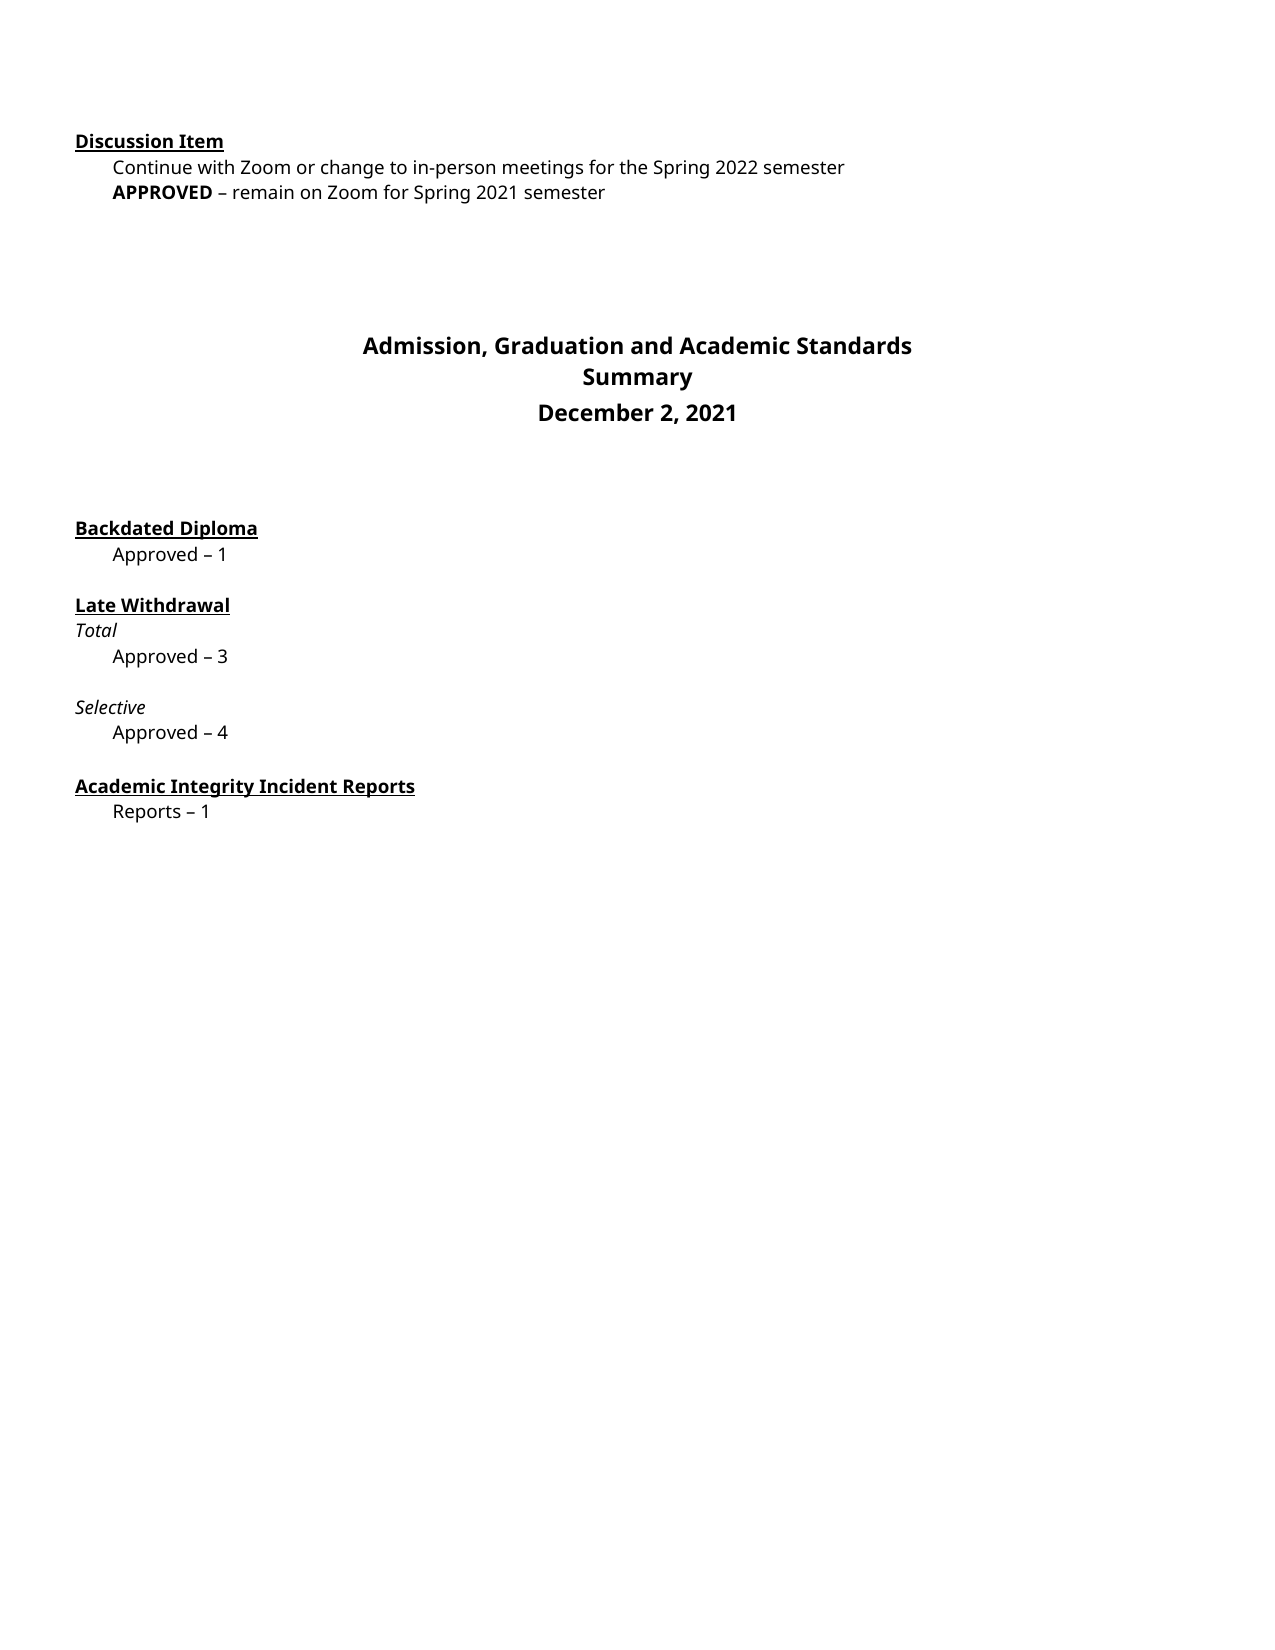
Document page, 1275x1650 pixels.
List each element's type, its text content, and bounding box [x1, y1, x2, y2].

text Approved – 3 [75, 643, 1200, 669]
text Approved – 1 [75, 541, 1200, 567]
text Discussion Item [75, 128, 1200, 154]
text Summary [75, 361, 1200, 393]
text Continue with Zoom or change to in-person meetings for the Spring 2022 semester [75, 154, 1200, 179]
text APPROVED – remain on Zoom for Spring 2021 semester [75, 179, 1200, 205]
text Academic Integrity Incident Reports [75, 773, 1200, 799]
text Total [75, 618, 1200, 643]
text Late Withdrawal [75, 592, 1200, 618]
text Selective [75, 694, 1200, 720]
text Admission, Graduation and Academic Standards [75, 330, 1200, 361]
text Reports – 1 [75, 799, 1200, 824]
text December 2, 2021 [75, 397, 1200, 428]
text Approved – 4 [75, 720, 1200, 745]
text Backdated Diploma [75, 516, 1200, 541]
